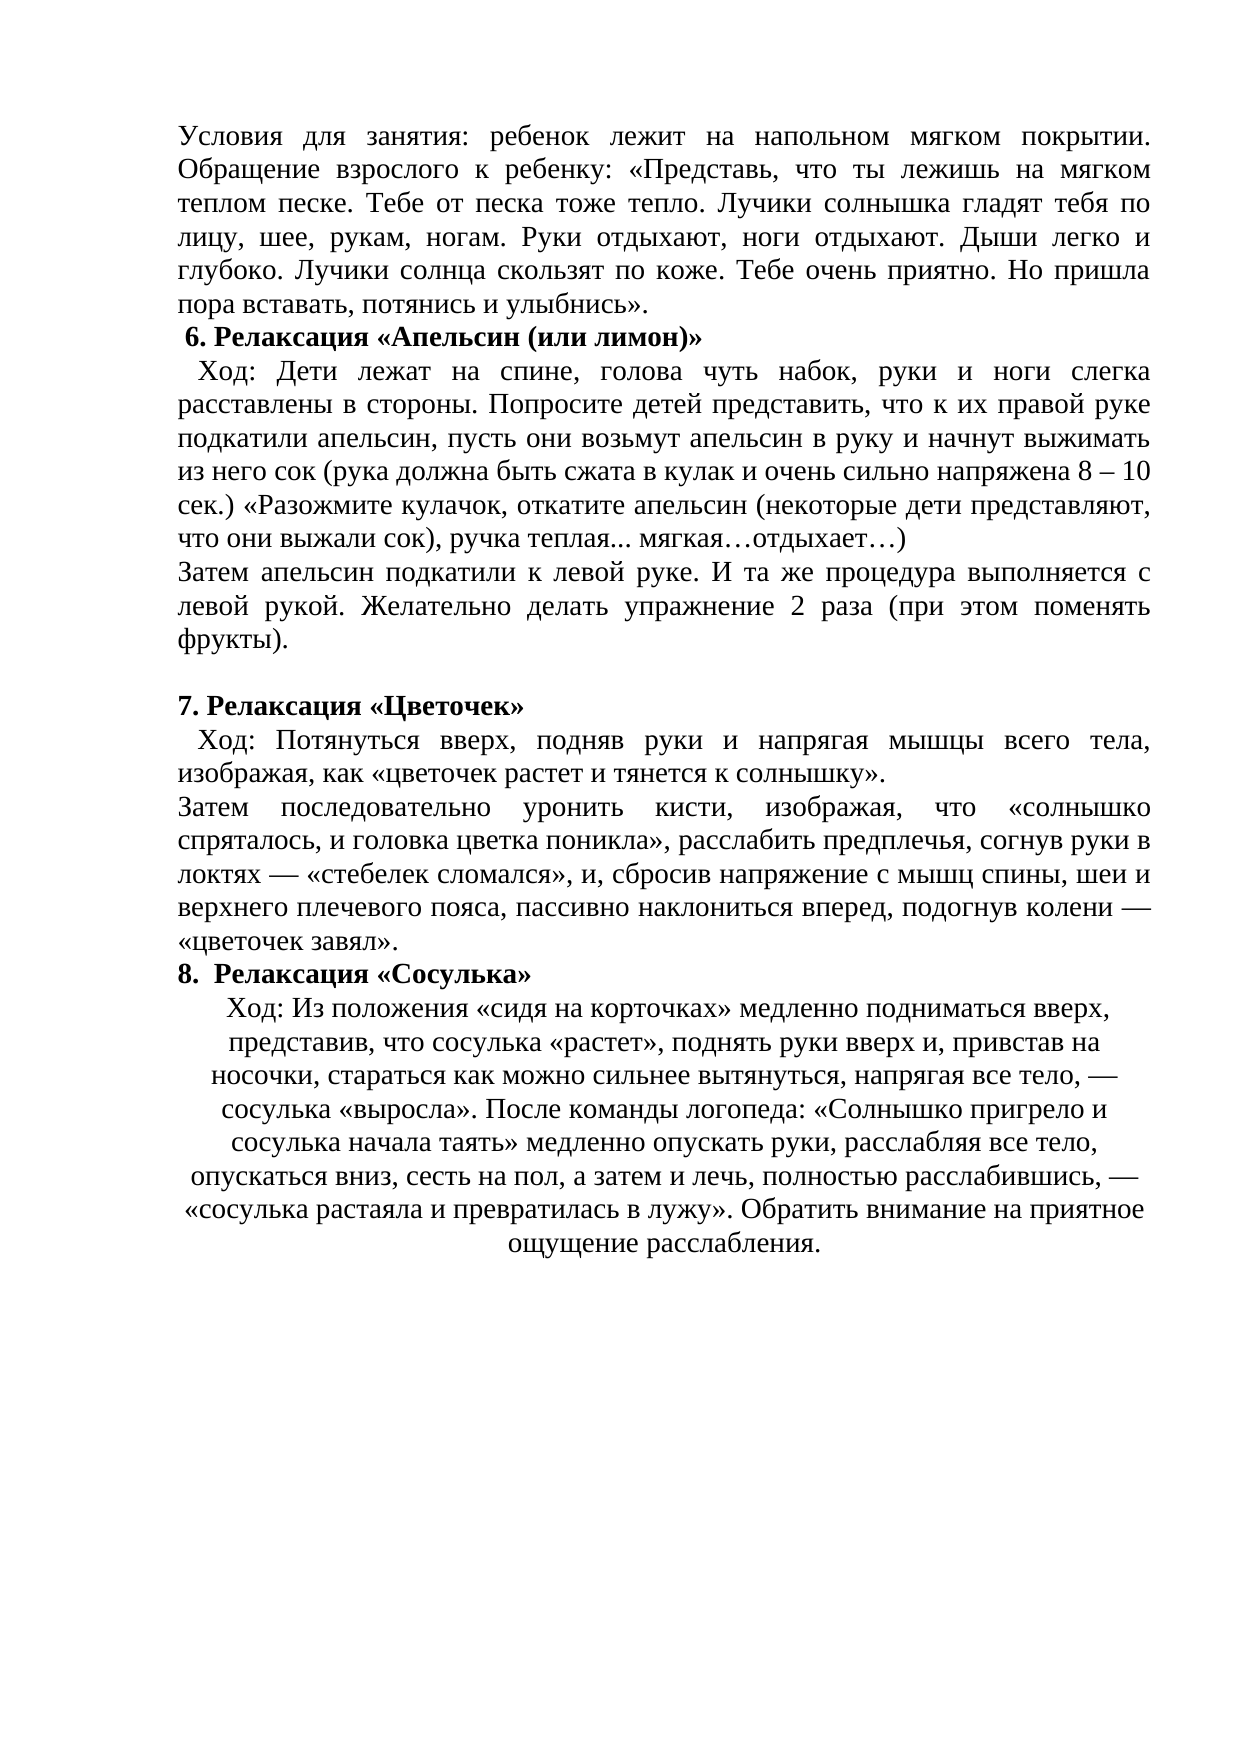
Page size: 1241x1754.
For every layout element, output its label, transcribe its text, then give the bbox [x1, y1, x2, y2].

text 6. Релаксация «Апельсин (или лимон)» [177, 319, 1152, 353]
text Условия для занятия: ребенок лежит на напольном мягком покрытии. Обращение взрослого к ребенку: «Представь, что ты лежишь на мягком теплом песке. Тебе от песка тоже тепло. Лучики солнышка гладят тебя по лицу, шее, рукам, ногам. Руки отдыхают, ноги отдыхают. Дыши легко и глубоко. Лучики солнца скользят по коже. Тебе очень приятно. Но пришла пора вставать, потянись и улыбнись». [177, 118, 1152, 319]
text Ход: Из положения «сидя на корточках» медленно подниматься вверх, представив, что сосулька «растет», поднять руки вверх и, привстав на носочки, стараться как можно сильнее вытянуться, напрягая все тело, — сосулька «выросла». После команды логопеда: «Солнышко пригрело и сосулька начала таять» медленно опускать руки, расслабляя все тело, опускаться вниз, сесть на пол, а затем и лечь, полностью расслабившись, — «сосулька растаяла и превратилась в лужу». Обратить внимание на приятное ощущение расслабления. [177, 990, 1152, 1258]
text Затем апельсин подкатили к левой руке. И та же процедура выполняется с левой рукой. Желательно делать упражнение 2 раза (при этом поменять фрукты). [177, 554, 1152, 655]
text 7. Релаксация «Цветочек» [177, 688, 1152, 722]
text Ход: Дети лежат на спине, голова чуть набок, руки и ноги слегка расставлены в стороны. Попросите детей представить, что к их правой руке подкатили апельсин, пусть они возьмут апельсин в руку и начнут выжимать из него сок (рука должна быть сжата в кулак и очень сильно напряжена 8 – 10 сек.) «Разожмите кулачок, откатите апельсин (некоторые дети представляют, что они выжали сок), ручка теплая... мягкая…отдыхает…) [177, 353, 1152, 554]
text Ход: Потянуться вверх, подняв руки и напрягая мышцы всего тела, изображая, как «цветочек растет и тянется к солнышку». [177, 722, 1152, 789]
text Затем последовательно уронить кисти, изображая, что «солнышко спряталось, и головка цветка поникла», расслабить предплечья, согнув руки в локтях — «стебелек сломался», и, сбросив напряжение с мышц спины, шеи и верхнего плечевого пояса, пассивно наклониться вперед, подогнув колени — «цветочек завял». [177, 789, 1152, 957]
text 8. Релаксация «Сосулька» [177, 957, 1152, 990]
